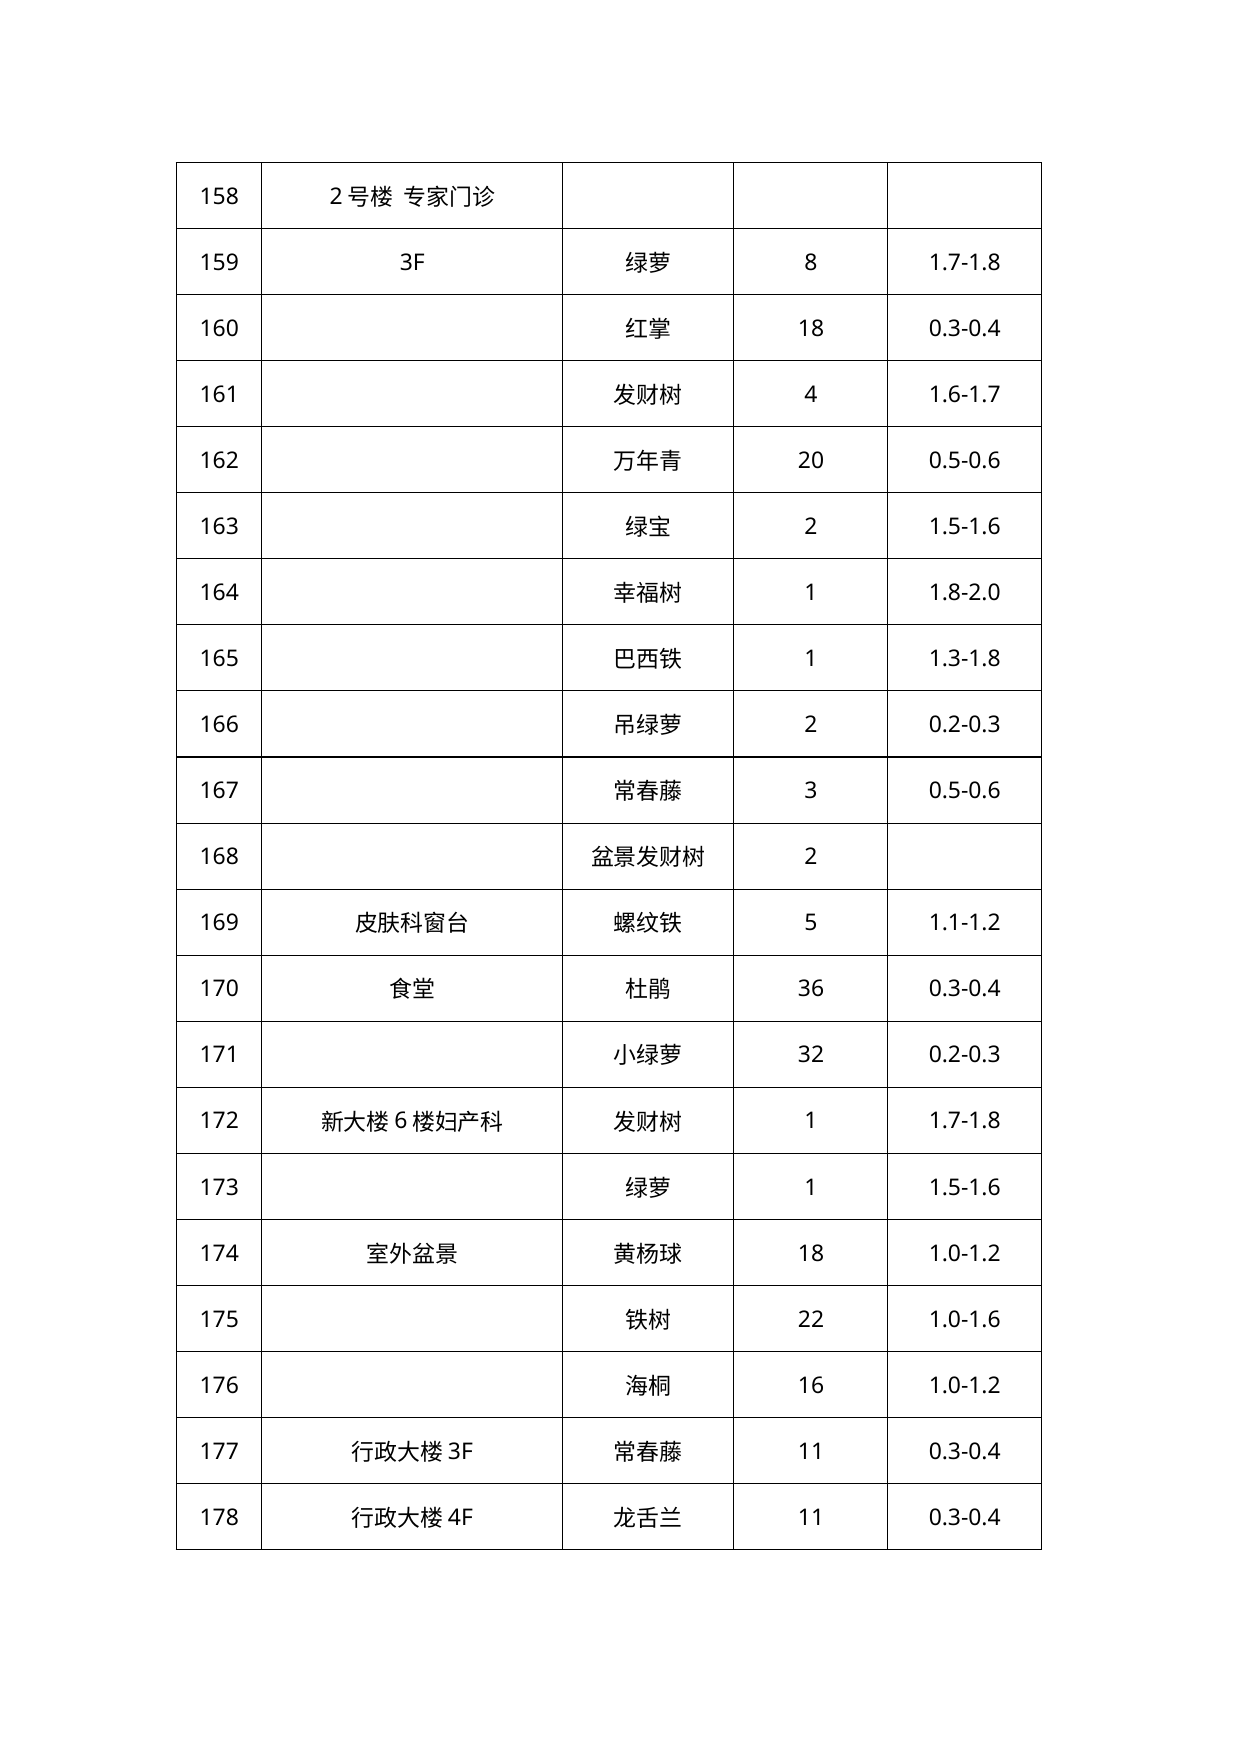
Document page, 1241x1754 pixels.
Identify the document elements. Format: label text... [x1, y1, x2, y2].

table_cell [888, 824, 1041, 888]
table_cell [262, 1022, 562, 1087]
table_cell 食堂 [262, 956, 562, 1021]
table_cell 176 [177, 1352, 261, 1417]
table_cell 1 [734, 1088, 887, 1153]
table_cell [262, 625, 562, 690]
table_cell 1.0-1.2 [888, 1220, 1041, 1285]
table_cell 1.7-1.8 [888, 229, 1041, 294]
table_cell 螺纹铁 [563, 890, 733, 954]
table_cell 177 [177, 1418, 261, 1483]
table_cell 32 [734, 1022, 887, 1087]
table_cell 5 [734, 890, 887, 954]
table_cell 20 [734, 427, 887, 492]
table_cell 1 [734, 559, 887, 624]
table_cell [262, 691, 562, 756]
table_cell 170 [177, 956, 261, 1021]
table_cell 巴西铁 [563, 625, 733, 690]
table_cell 0.3-0.4 [888, 1484, 1041, 1549]
table_cell 龙舌兰 [563, 1484, 733, 1549]
table_cell 0.3-0.4 [888, 1418, 1041, 1483]
table_cell 杜鹃 [563, 956, 733, 1021]
table_cell 2 [734, 824, 887, 888]
table_cell 164 [177, 559, 261, 624]
table_cell 0.3-0.4 [888, 295, 1041, 360]
table_cell 1 [734, 1154, 887, 1219]
table_cell [262, 1154, 562, 1219]
table_cell [262, 427, 562, 492]
table_cell 4 [734, 361, 887, 426]
table_cell 发财树 [563, 1088, 733, 1153]
table_cell 168 [177, 824, 261, 888]
table_cell 0.5-0.6 [888, 758, 1041, 822]
table_cell 22 [734, 1286, 887, 1351]
table_cell 绿萝 [563, 229, 733, 294]
table_cell 11 [734, 1418, 887, 1483]
table_cell 红掌 [563, 295, 733, 360]
table_cell 常春藤 [563, 758, 733, 822]
table_cell 1 [734, 625, 887, 690]
table_cell 1.0-1.6 [888, 1286, 1041, 1351]
table_cell [262, 493, 562, 558]
table_cell 行政大楼3F [262, 1418, 562, 1483]
table_cell 0.2-0.3 [888, 691, 1041, 756]
table_cell [262, 1352, 562, 1417]
table_cell 8 [734, 229, 887, 294]
table_cell 171 [177, 1022, 261, 1087]
table_cell 158 [177, 163, 261, 228]
table_cell 1.5-1.6 [888, 493, 1041, 558]
table_cell [262, 361, 562, 426]
table_cell 1.5-1.6 [888, 1154, 1041, 1219]
table_cell 常春藤 [563, 1418, 733, 1483]
table_cell 162 [177, 427, 261, 492]
table_cell 163 [177, 493, 261, 558]
table_cell 16 [734, 1352, 887, 1417]
table_cell 铁树 [563, 1286, 733, 1351]
table_cell 0.5-0.6 [888, 427, 1041, 492]
table_cell 发财树 [563, 361, 733, 426]
table_cell 161 [177, 361, 261, 426]
table_cell 159 [177, 229, 261, 294]
table_cell 绿萝 [563, 1154, 733, 1219]
table_cell 178 [177, 1484, 261, 1549]
table_cell 幸福树 [563, 559, 733, 624]
table_cell [888, 163, 1041, 228]
table_cell 小绿萝 [563, 1022, 733, 1087]
table_cell 167 [177, 758, 261, 822]
table_cell 3 [734, 758, 887, 822]
table_cell 皮肤科窗台 [262, 890, 562, 954]
table_cell 1.3-1.8 [888, 625, 1041, 690]
table_cell 2 [734, 691, 887, 756]
table_cell 1.6-1.7 [888, 361, 1041, 426]
table_cell [262, 1286, 562, 1351]
table_cell 11 [734, 1484, 887, 1549]
table_cell [262, 295, 562, 360]
table_cell 黄杨球 [563, 1220, 733, 1285]
table_cell 2 [734, 493, 887, 558]
table_cell 新大楼6楼妇产科 [262, 1088, 562, 1153]
table_cell 海桐 [563, 1352, 733, 1417]
table_cell [563, 163, 733, 228]
table_cell 0.3-0.4 [888, 956, 1041, 1021]
table_cell 行政大楼4F [262, 1484, 562, 1549]
table_cell 1.8-2.0 [888, 559, 1041, 624]
table_cell 165 [177, 625, 261, 690]
table_cell 1.0-1.2 [888, 1352, 1041, 1417]
table_cell 室外盆景 [262, 1220, 562, 1285]
table_cell 175 [177, 1286, 261, 1351]
table_cell 169 [177, 890, 261, 954]
table_cell 万年青 [563, 427, 733, 492]
table_cell 172 [177, 1088, 261, 1153]
table_cell 18 [734, 295, 887, 360]
table_cell [734, 163, 887, 228]
table_cell 0.2-0.3 [888, 1022, 1041, 1087]
table_cell 盆景发财树 [563, 824, 733, 888]
table_cell 3F [262, 229, 562, 294]
table_cell 1.1-1.2 [888, 890, 1041, 954]
table_cell 2号楼 专家门诊 [262, 163, 562, 228]
table_cell 173 [177, 1154, 261, 1219]
table_cell [262, 758, 562, 822]
table_cell 1.7-1.8 [888, 1088, 1041, 1153]
table_cell 36 [734, 956, 887, 1021]
table_cell [262, 824, 562, 888]
table_cell 吊绿萝 [563, 691, 733, 756]
table_cell 160 [177, 295, 261, 360]
table_cell 166 [177, 691, 261, 756]
table_cell [262, 559, 562, 624]
table_cell 绿宝 [563, 493, 733, 558]
table_cell 18 [734, 1220, 887, 1285]
table_cell 174 [177, 1220, 261, 1285]
